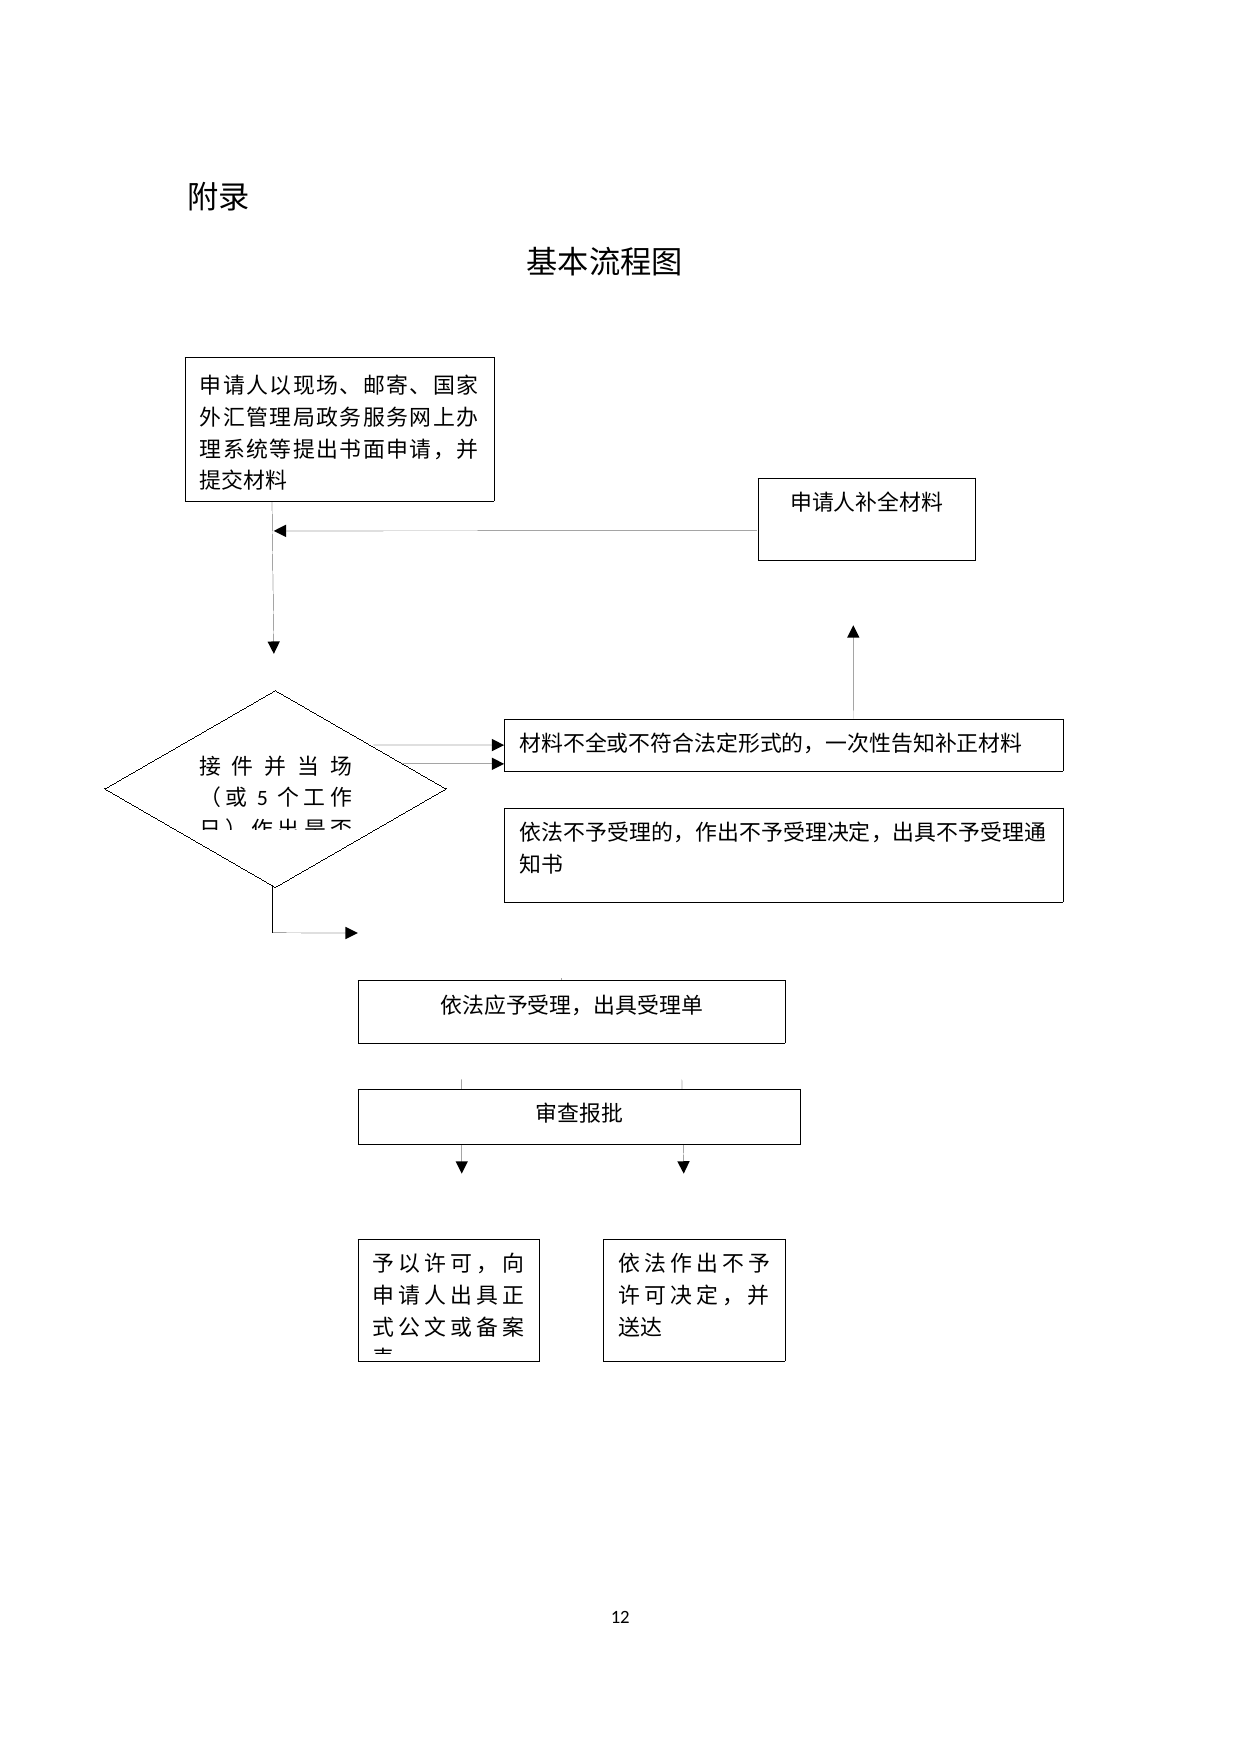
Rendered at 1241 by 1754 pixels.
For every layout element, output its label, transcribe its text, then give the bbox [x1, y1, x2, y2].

text 附录 [187, 162, 1021, 227]
text 基本流程图 [187, 227, 1021, 292]
